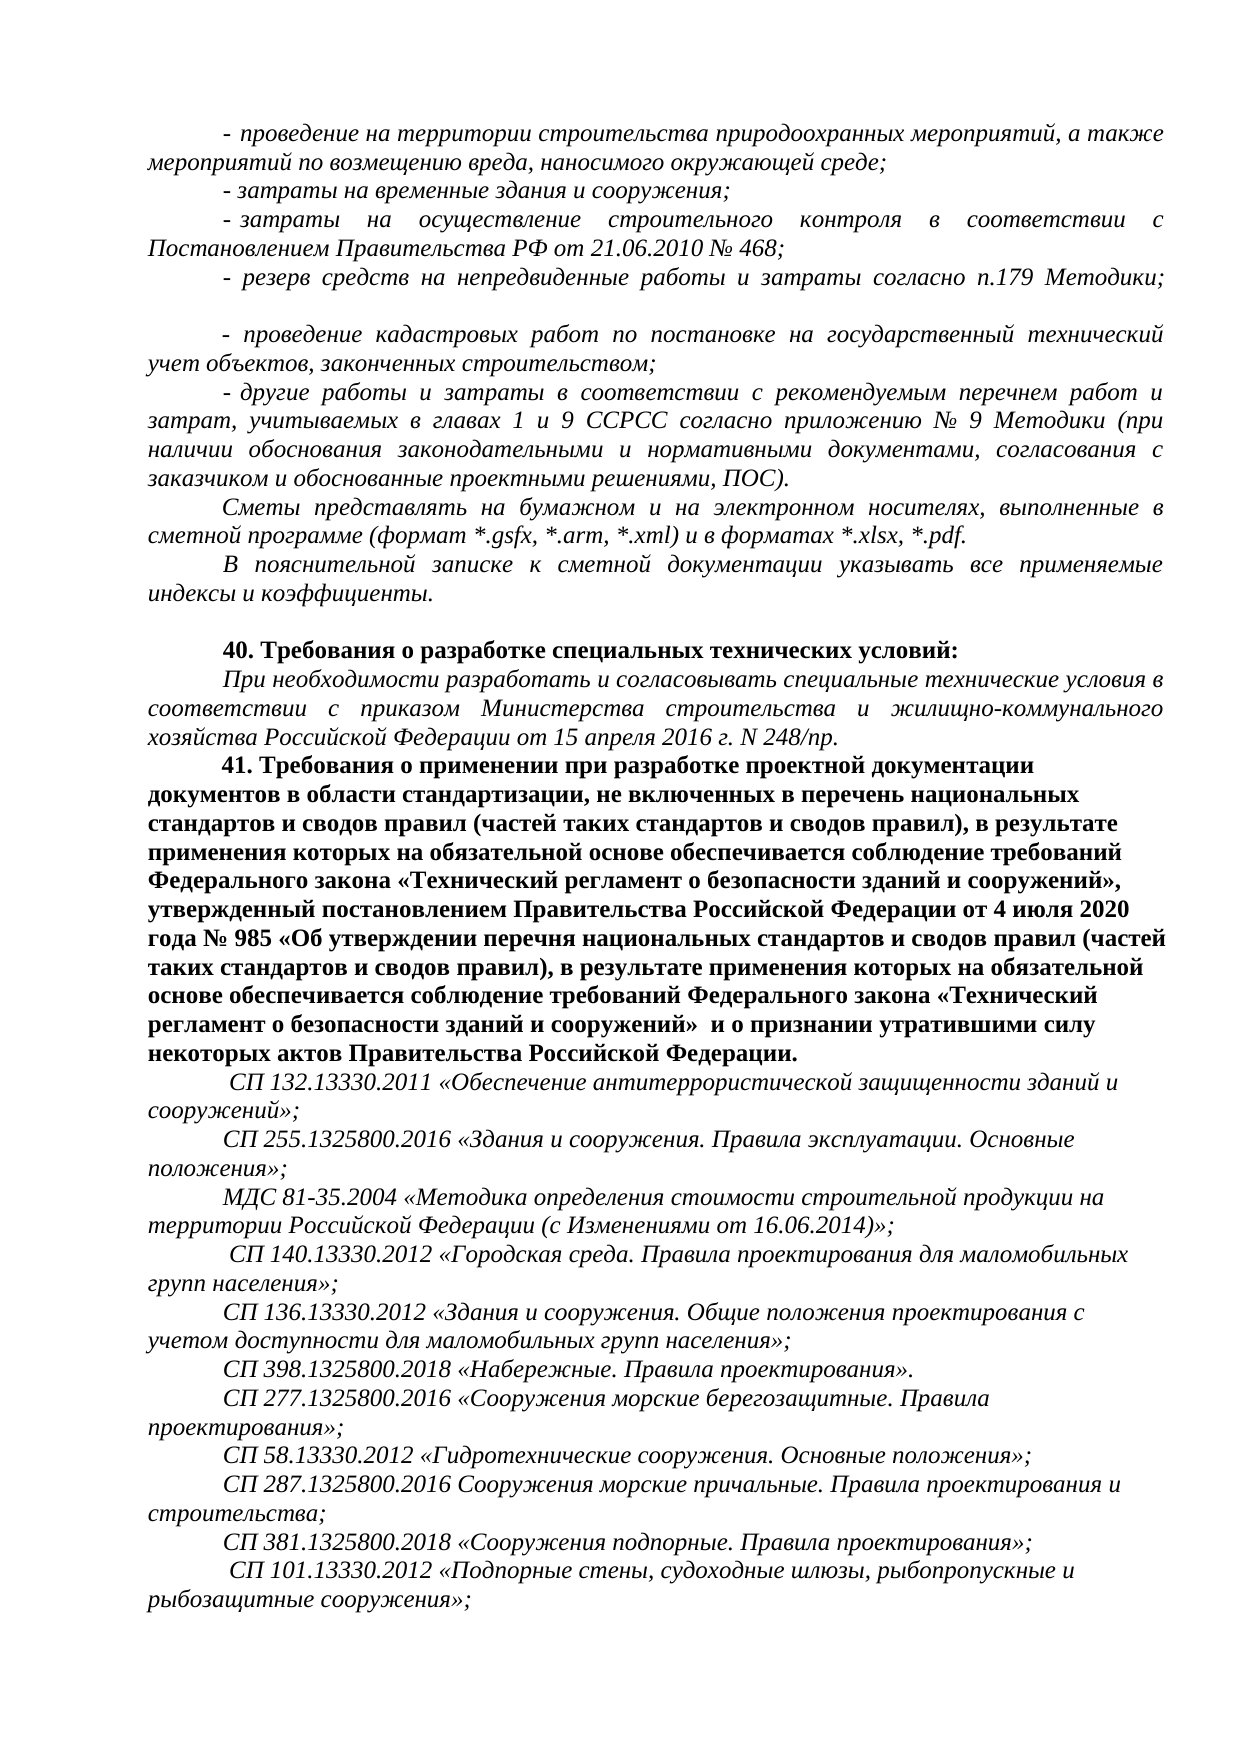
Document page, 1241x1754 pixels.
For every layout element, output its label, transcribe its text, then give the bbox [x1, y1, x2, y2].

text При необходимости разработать и согласовывать специальные технические условия в соответствии с приказом Министерства строительства и жилищно-коммунального хозяйства Российской Федерации от 15 апреля 2016 г. N 248/пр. [148, 664, 1167, 751]
text - резерв средств на непредвиденные работы и затраты согласно п.179 Методики; [148, 262, 1167, 319]
text СП 101.13330.2012 «Подпорные стены, судоходные шлюзы, рыбопропускные и рыбозащитные сооружения»; [148, 1556, 1167, 1613]
text СП 381.1325800.2018 «Сооружения подпорные. Правила проектирования»; [148, 1527, 1167, 1556]
text - другие работы и затраты в соответствии с рекомендуемым перечнем работ и затрат, учитываемых в главах 1 и 9 ССРСС согласно приложению № 9 Методики (при наличии обоснования законодательными и нормативными документами, согласования с заказчиком и обоснованные проектными решениями, ПОС). [148, 377, 1167, 492]
text СП 58.13330.2012 «Гидротехнические сооружения. Основные положения»; [148, 1441, 1167, 1469]
text В пояснительной записке к сметной документации указывать все применяемые индексы и коэффициенты. [148, 549, 1167, 607]
text 41. Требования о применении при разработке проектной документации документов в области стандартизации, не включенных в перечень национальных стандартов и сводов правил (частей таких стандартов и сводов правил), в результате применения которых на обязательной основе обеспечивается соблюдение требований Федерального закона «Технический регламент о безопасности зданий и сооружений», утвержденный постановлением Правительства Российской Федерации от 4 июля 2020 года № 985 «Об утверждении перечня национальных стандартов и сводов правил (частей таких стандартов и сводов правил), в результате применения которых на обязательной основе обеспечивается соблюдение требований Федерального закона «Технический регламент о безопасности зданий и сооружений» и о признании утратившими силу некоторых актов Правительства Российской Федерации. [148, 751, 1167, 1067]
text 40. Требования о разработке специальных технических условий: [148, 636, 1167, 664]
text СП 140.13330.2012 «Городская среда. Правила проектирования для маломобильных групп населения»; [148, 1239, 1167, 1297]
text СП 255.1325800.2016 «Здания и сооружения. Правила эксплуатации. Основные положения»; [148, 1124, 1167, 1182]
text Сметы представлять на бумажном и на электронном носителях, выполненные в сметной программе (формат *.gsfx, *.аrm, *.xml) и в форматах *.xlsx, *.pdf. [148, 492, 1167, 549]
text - проведение кадастровых работ по постановке на государственный технический учет объектов, законченных строительством; [148, 319, 1167, 377]
text СП 398.1325800.2018 «Набережные. Правила проектирования». [148, 1354, 1167, 1383]
text СП 136.13330.2012 «Здания и сооружения. Общие положения проектирования с учетом доступности для маломобильных групп населения»; [148, 1297, 1167, 1354]
text СП 132.13330.2011 «Обеспечение антитеррористической защищенности зданий и сооружений»; [148, 1067, 1167, 1124]
text - затраты на осуществление строительного контроля в соответствии с Постановлением Правительства РФ от 21.06.2010 № 468; [148, 204, 1167, 262]
text СП 277.1325800.2016 «Сооружения морские берегозащитные. Правила проектирования»; [148, 1383, 1167, 1441]
text СП 287.1325800.2016 Сооружения морские причальные. Правила проектирования и строительства; [148, 1469, 1167, 1527]
text - затраты на временные здания и сооружения; [148, 176, 1167, 204]
text - проведение на территории строительства природоохранных мероприятий, а также мероприятий по возмещению вреда, наносимого окружающей среде; [148, 118, 1167, 176]
text МДС 81-35.2004 «Методика определения стоимости строительной продукции на территории Российской Федерации (с Изменениями от 16.06.2014)»; [148, 1182, 1167, 1239]
